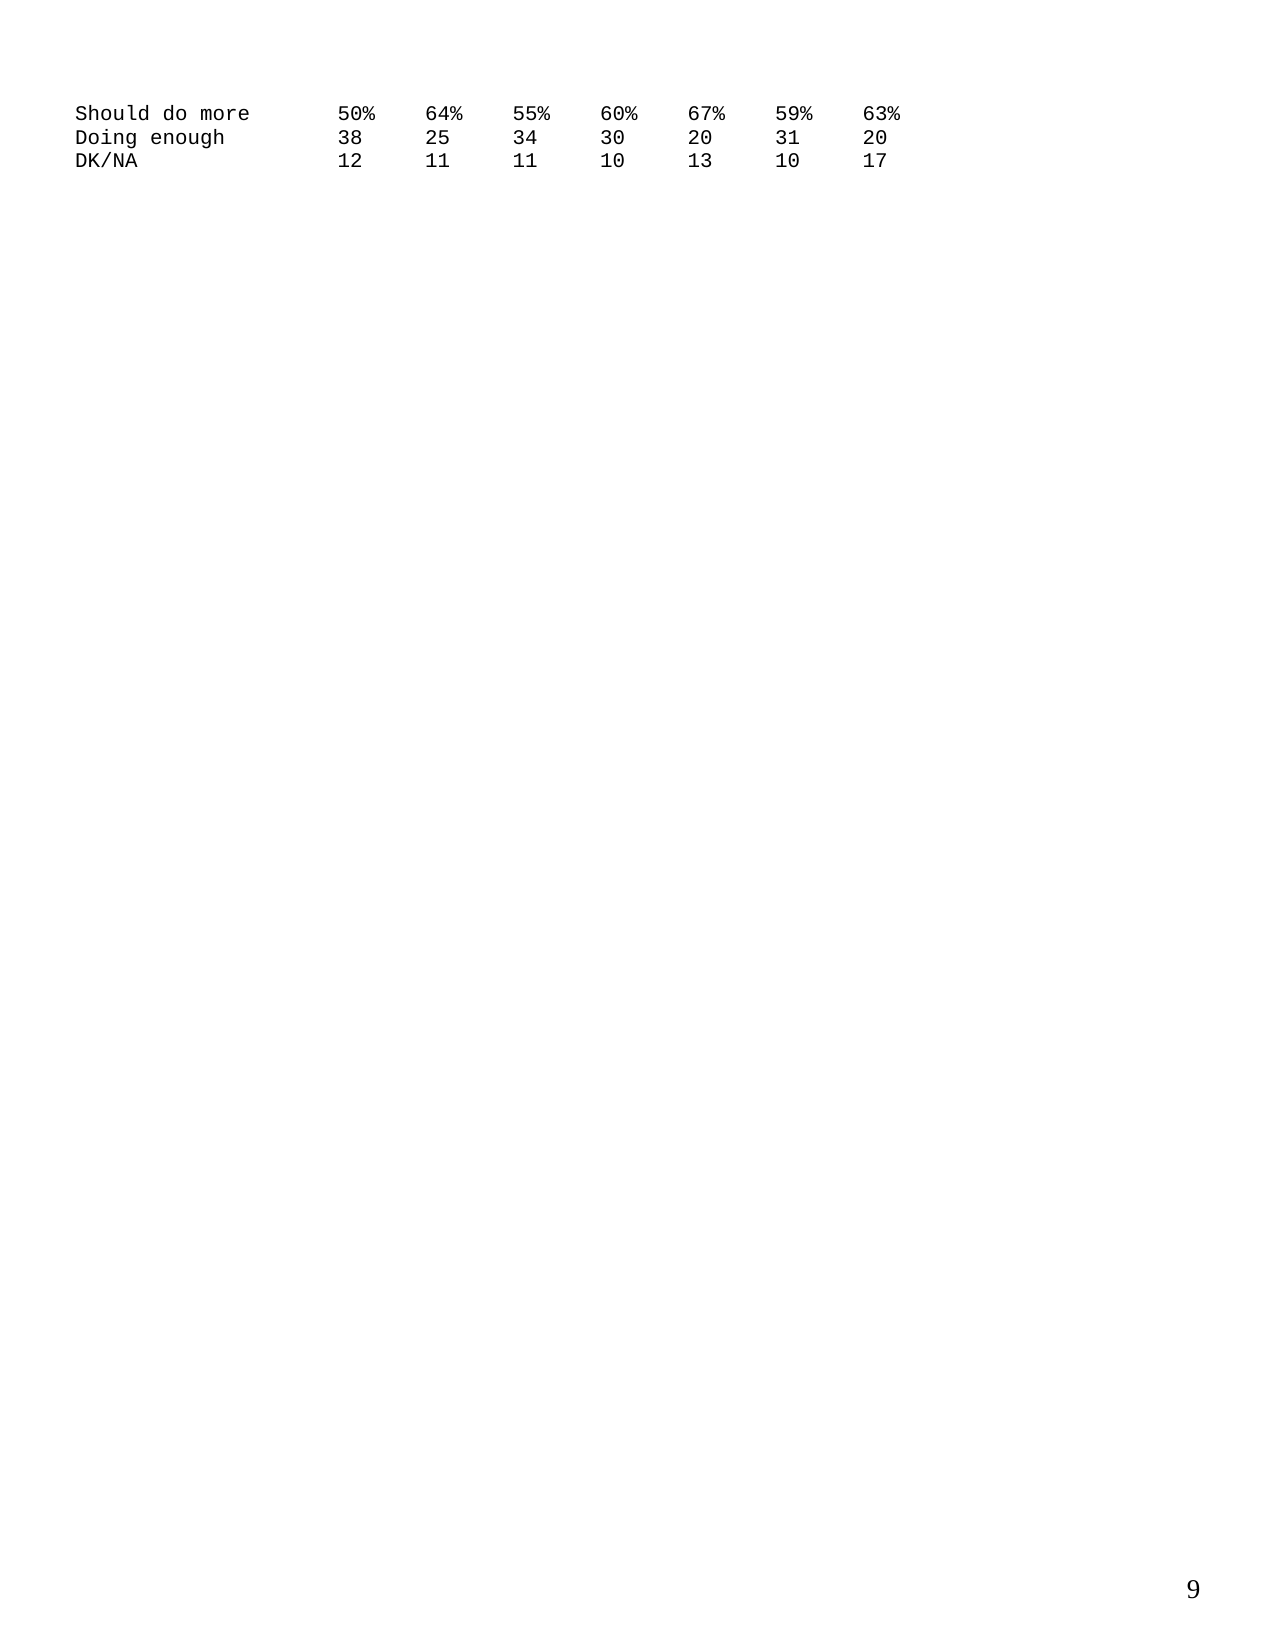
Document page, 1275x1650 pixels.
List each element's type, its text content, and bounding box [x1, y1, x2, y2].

text DK/NA 12 11 11 10 13 10 17 [75, 150, 1200, 174]
text Should do more 50% 64% 55% 60% 67% 59% 63% [75, 103, 1200, 127]
text Doing enough 38 25 34 30 20 31 20 [75, 127, 1200, 150]
